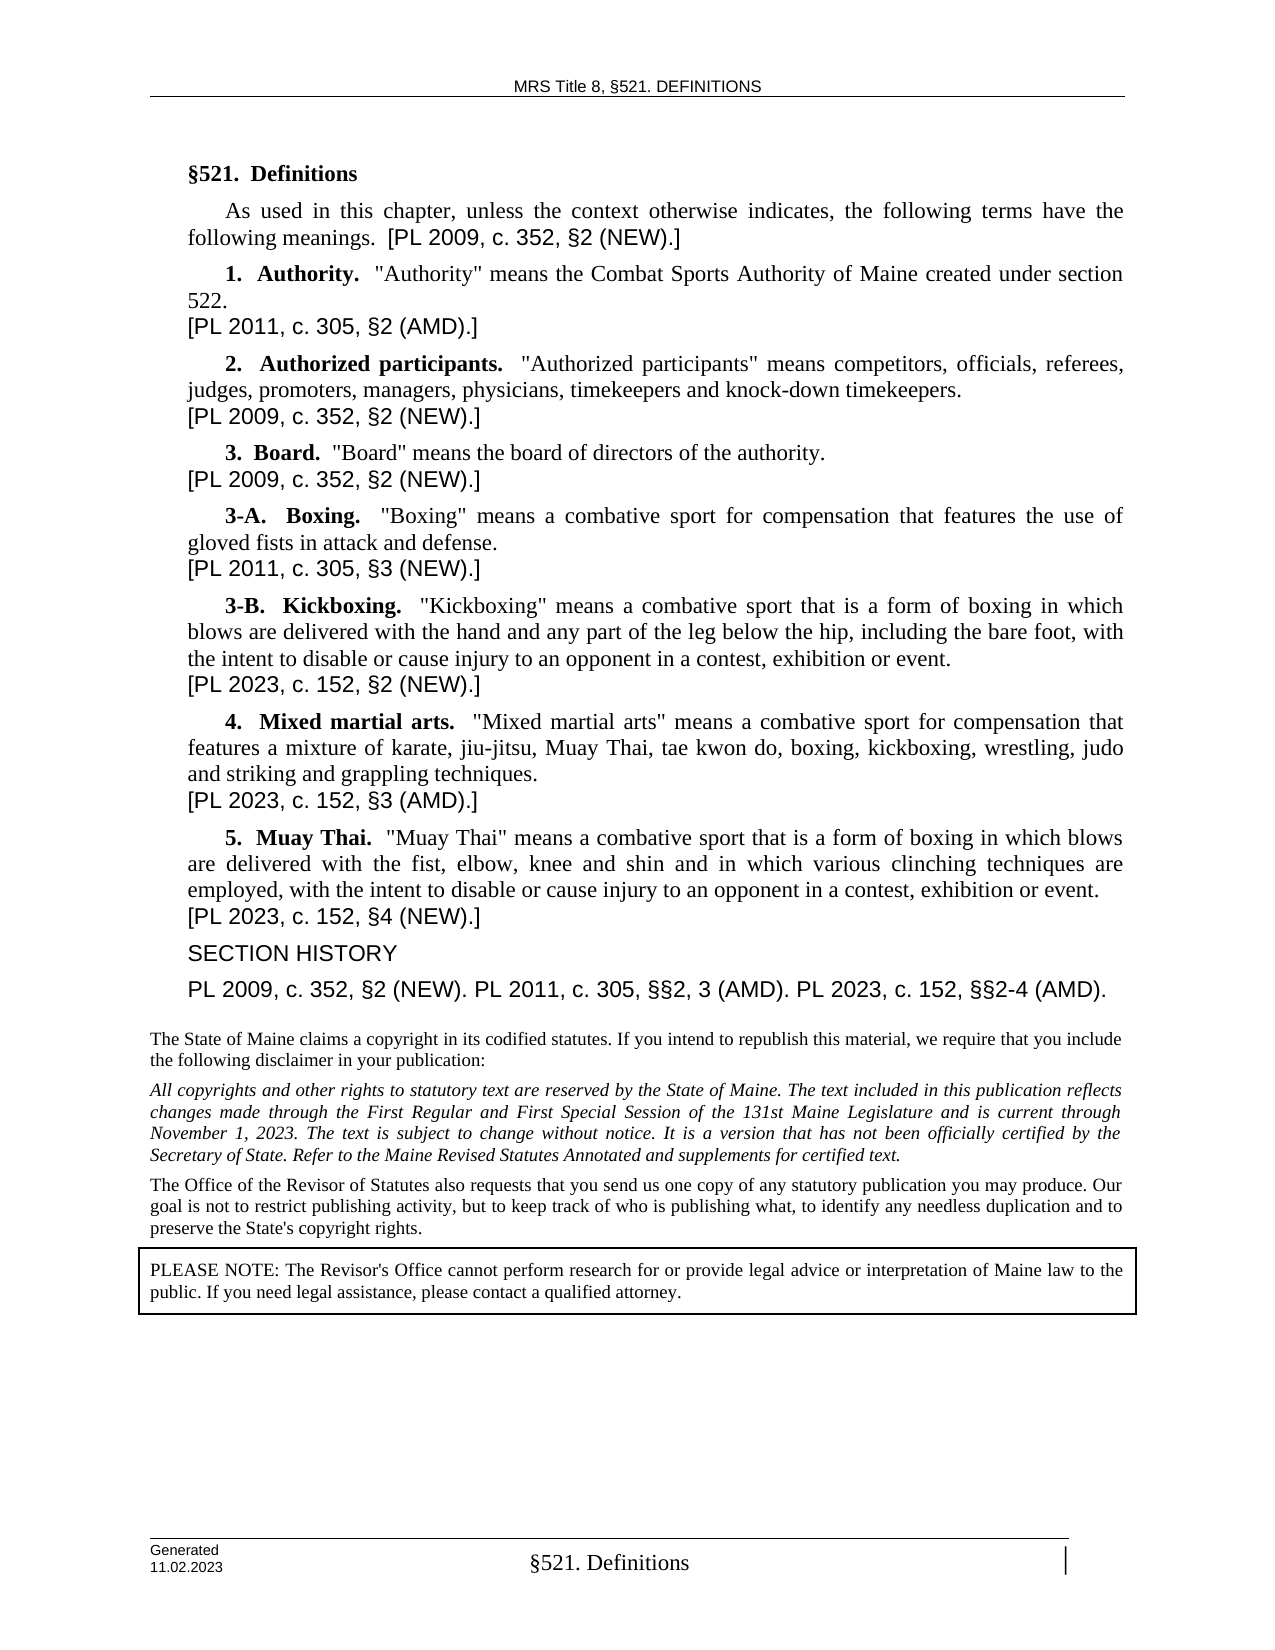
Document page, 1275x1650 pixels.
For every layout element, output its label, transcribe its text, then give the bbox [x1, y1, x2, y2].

text PL 2009, c. 352, §2 (NEW). PL 2011, c. 305, §§2, 3 (AMD). PL 2023, c. 152, §§2-4 (AMD). [187, 976, 1125, 1003]
text 3-B. Kickboxing. "Kickboxing" means a combative sport that is a form of boxing in which blows are delivered with the hand and any part of the leg below the hip, including the bare foot, with the intent to disable or cause injury to an opponent in a contest, exhibition or event. [187, 592, 1125, 671]
text As used in this chapter, unless the context otherwise indicates, the following terms have the following meanings. [PL 2009, c. 352, §2 (NEW).] [187, 197, 1125, 250]
text 2. Authorized participants. "Authorized participants" means competitors, officials, referees, judges, promoters, managers, physicians, timekeepers and knock-down timekeepers. [187, 350, 1125, 403]
text 3. Board. "Board" means the board of directors of the authority. [187, 439, 1125, 466]
text [PL 2009, c. 352, §2 (NEW).] [187, 466, 1125, 492]
text The Office of the Revisor of Statutes also requests that you send us one copy of any statutory publication you may produce. Our goal is not to restrict publishing activity, but to keep track of who is publishing what, to identify any needless duplication and to preserve the State's copyright rights. [150, 1174, 1125, 1238]
text §521. Definitions [187, 160, 1125, 187]
text [PL 2009, c. 352, §2 (NEW).] [187, 403, 1125, 429]
text SECTION HISTORY [187, 939, 1125, 966]
text The State of Maine claims a copyright in its codified statutes. If you intend to republish this material, we require that you include the following disclaimer in your publication: [150, 1028, 1125, 1071]
text [PL 2011, c. 305, §2 (AMD).] [187, 313, 1125, 339]
text 3-A. Boxing. "Boxing" means a combative sport for compensation that features the use of gloved fists in attack and defense. [187, 502, 1125, 555]
text PLEASE NOTE: The Revisor's Office cannot perform research for or provide legal advice or interpretation of Maine law to the public. If you need legal assistance, please contact a qualified attorney. [140, 1249, 1135, 1313]
text [PL 2023, c. 152, §2 (NEW).] [187, 671, 1125, 697]
text All copyrights and other rights to statutory text are reserved by the State of Maine. The text included in this publication reflects changes made through the First Regular and First Special Session of the 131st Maine Legislature and is current through November 1, 2023 . The text is subject to change without notice. It is a version that has not been officially certified by the Secretary of State. Refer to the Maine Revised Statutes Annotated and supplements for certified text. [150, 1079, 1125, 1165]
text 5. Muay Thai. "Muay Thai" means a combative sport that is a form of boxing in which blows are delivered with the fist, elbow, knee and shin and in which various clinching techniques are employed, with the intent to disable or cause injury to an opponent in a contest, exhibition or event. [187, 824, 1125, 903]
text [PL 2023, c. 152, §4 (NEW).] [187, 903, 1125, 929]
text 1. Authority. "Authority" means the Combat Sports Authority of Maine created under section 522. [187, 260, 1125, 313]
text [PL 2023, c. 152, §3 (AMD).] [187, 787, 1125, 813]
text [PL 2011, c. 305, §3 (NEW).] [187, 555, 1125, 582]
text 4. Mixed martial arts. "Mixed martial arts" means a combative sport for compensation that features a mixture of karate, jiu-jitsu, Muay Thai, tae kwon do, boxing, kickboxing, wrestling, judo and striking and grappling techniques. [187, 708, 1125, 787]
